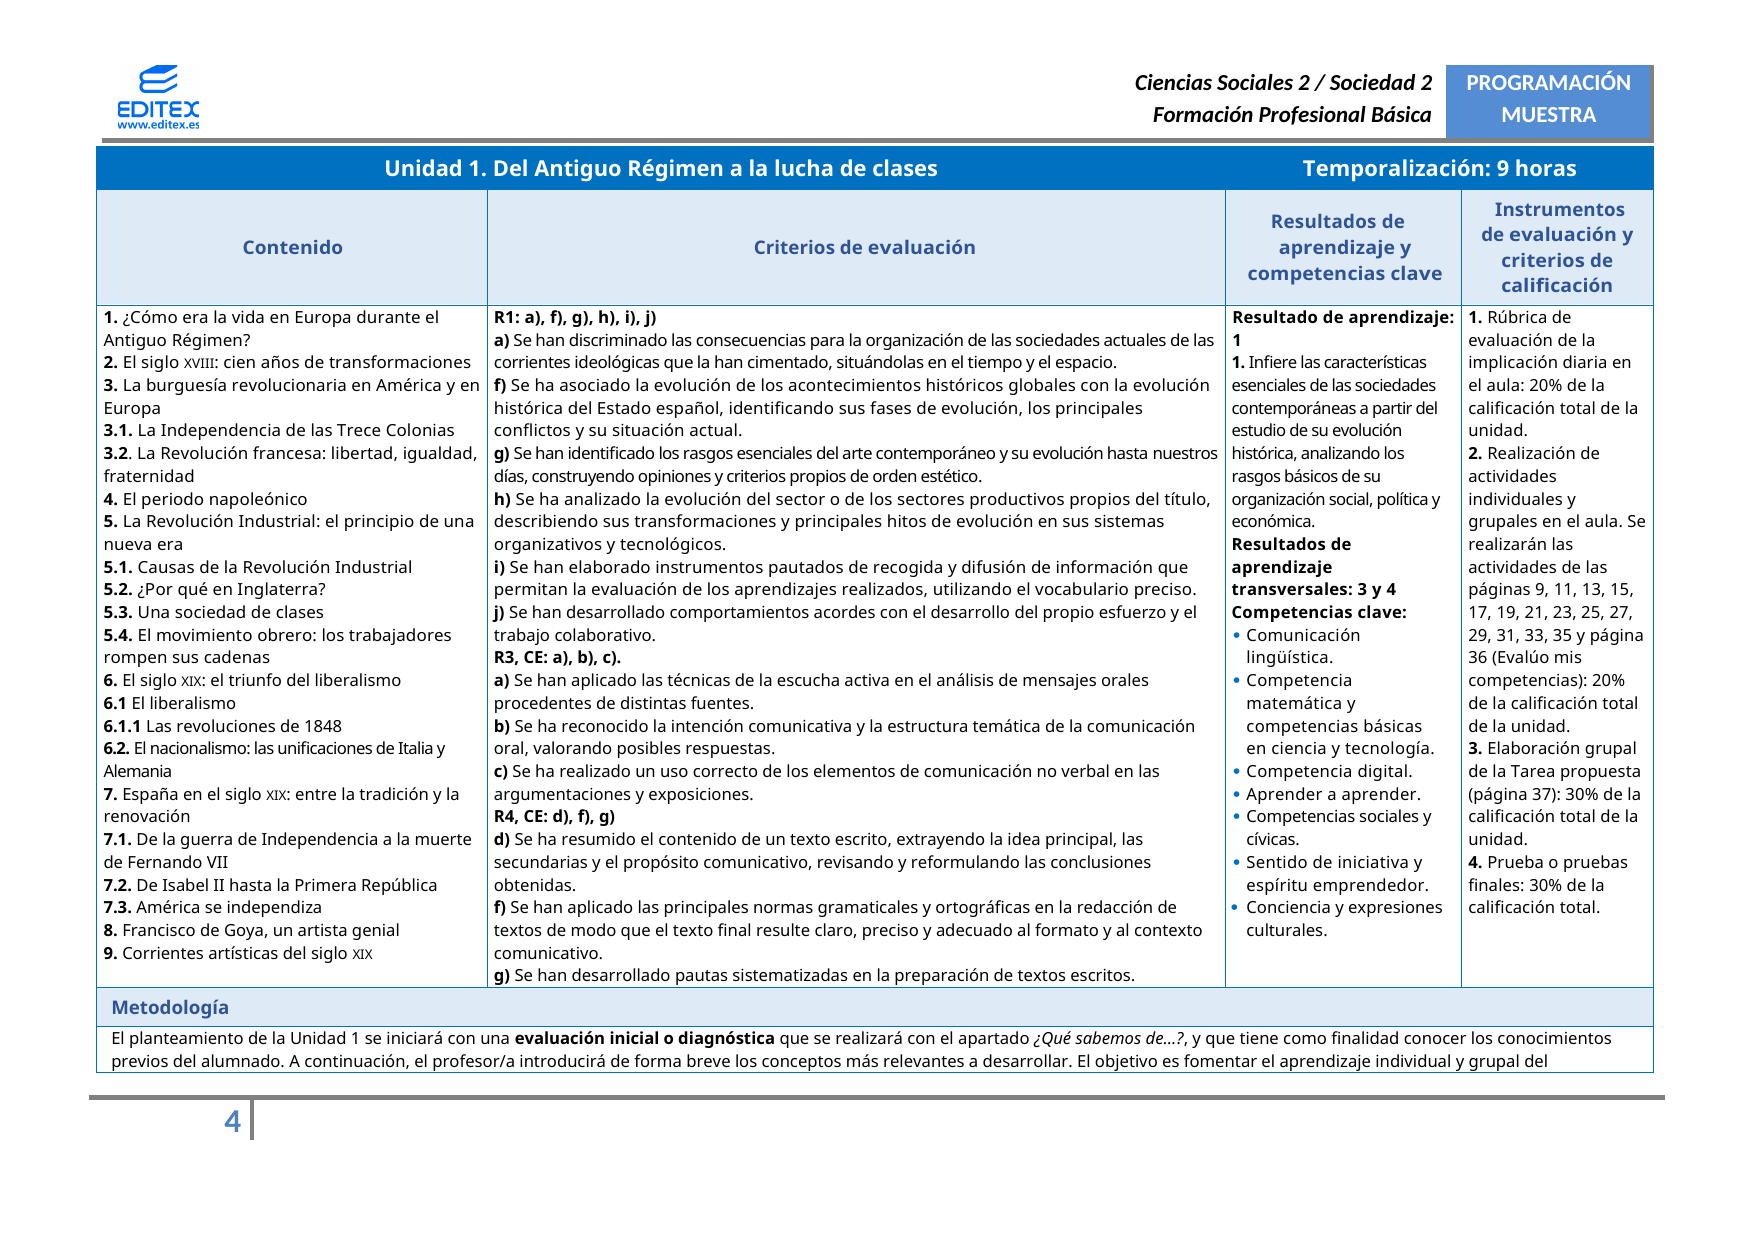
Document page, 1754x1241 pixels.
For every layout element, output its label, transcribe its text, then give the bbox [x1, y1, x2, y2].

table_cell 1. ¿Cómo era la vida en Europa durante el Antiguo Régimen? 2. El siglo xviii: cien años de transformaciones 3. La burguesía revolucionaria en América y en Europa 3.1. La Independencia de las Trece Colonias 3.2. La Revolución francesa: libertad, igualdad, fraternidad 4. El periodo napoleónico 5. La Revolución Industrial: el principio de una nueva era 5.1. Causas de la Revolución Industrial 5.2. ¿Por qué en Inglaterra? 5.3. Una sociedad de clases 5.4. El movimiento obrero: los trabajadores rompen sus cadenas 6. El siglo xix: el triunfo del liberalismo 6.1 El liberalismo 6.1.1 Las revoluciones de 1848 6.2. El nacionalismo: las unificaciones de Italia y Alemania 7. España en el siglo xix: entre la tradición y la renovación 7.1. De la guerra de Independencia a la muerte de Fernando VII 7.2. De Isabel II hasta la Primera República 7.3. América se independiza 8. Francisco de Goya, un artista genial 9. Corrientes artísticas del siglo xix [97, 306, 487, 987]
table_cell Resultados de aprendizaje y competencias clave [1226, 190, 1461, 304]
table_header Temporalización: 9 horas [1226, 147, 1653, 189]
table_cell R1: a), f), g), h), i), j) a) Se han discriminado las consecuencias para la organización de las sociedades actuales de las corrientes ideológicas que la han cimentado, situándolas en el tiempo y el espacio. f) Se ha asociado la evolución de los acontecimientos históricos globales con la evolución histórica del Estado español, identificando sus fases de evolución, los principales conflictos y su situación actual. g) Se han identificado los rasgos esenciales del arte contemporáneo y su evolución hasta nuestros días, construyendo opiniones y criterios propios de orden estético. h) Se ha analizado la evolución del sector o de los sectores productivos propios del título, describiendo sus transformaciones y principales hitos de evolución en sus sistemas organizativos y tecnológicos. i) Se han elaborado instrumentos pautados de recogida y difusión de información que permitan la evaluación de los aprendizajes realizados, utilizando el vocabulario preciso. j) Se han desarrollado comportamientos acordes con el desarrollo del propio esfuerzo y el trabajo colaborativo. R3, CE: a), b), c). a) Se han aplicado las técnicas de la escucha activa en el análisis de mensajes orales procedentes de distintas fuentes. b) Se ha reconocido la intención comunicativa y la estructura temática de la comunicación oral, valorando posibles respuestas. c) Se ha realizado un uso correcto de los elementos de comunicación no verbal en las argumentaciones y exposiciones. R4, CE: d), f), g) d) Se ha resumido el contenido de un texto escrito, extrayendo la idea principal, las secundarias y el propósito comunicativo, revisando y reformulando las conclusiones obtenidas. f) Se han aplicado las principales normas gramaticales y ortográficas en la redacción de textos de modo que el texto final resulte claro, preciso y adecuado al formato y al contexto comunicativo. g) Se han desarrollado pautas sistematizadas en la preparación de textos escritos. [488, 306, 1225, 987]
picture [117, 65, 199, 131]
table_cell Instrumentos de evaluación y criterios de calificación [1462, 190, 1653, 304]
table_cell Resultado de aprendizaje: 1 1. Infiere las características esenciales de las sociedades contemporáneas a partir del estudio de su evolución histórica, analizando los rasgos básicos de su organización social, política y económica. Resultados de aprendizaje transversales: 3 y 4 Competencias clave: Comunicación lingüística. Competencia matemática y competencias básicas en ciencia y tecnología. Competencia digital. Aprender a aprender. Competencias sociales y cívicas. Sentido de iniciativa y espíritu emprendedor. Conciencia y expresiones culturales. [1226, 306, 1461, 987]
table_cell Metodología [97, 988, 1653, 1026]
table_cell Criterios de evaluación [488, 190, 1225, 304]
table_header Unidad 1. Del Antiguo Régimen a la lucha de clases [97, 147, 1225, 189]
table_cell Contenido [97, 190, 487, 304]
table_cell 1. Rúbrica de evaluación de la implicación diaria en el aula: 20% de la calificación total de la unidad. 2. Realización de actividades individuales y grupales en el aula. Se realizarán las actividades de las páginas 9, 11, 13, 15, 17, 19, 21, 23, 25, 27, 29, 31, 33, 35 y página 36 (Evalúo mis competencias): 20% de la calificación total de la unidad. 3. Elaboración grupal de la Tarea propuesta (página 37): 30% de la calificación total de la unidad. 4. Prueba o pruebas finales: 30% de la calificación total. [1462, 306, 1653, 987]
